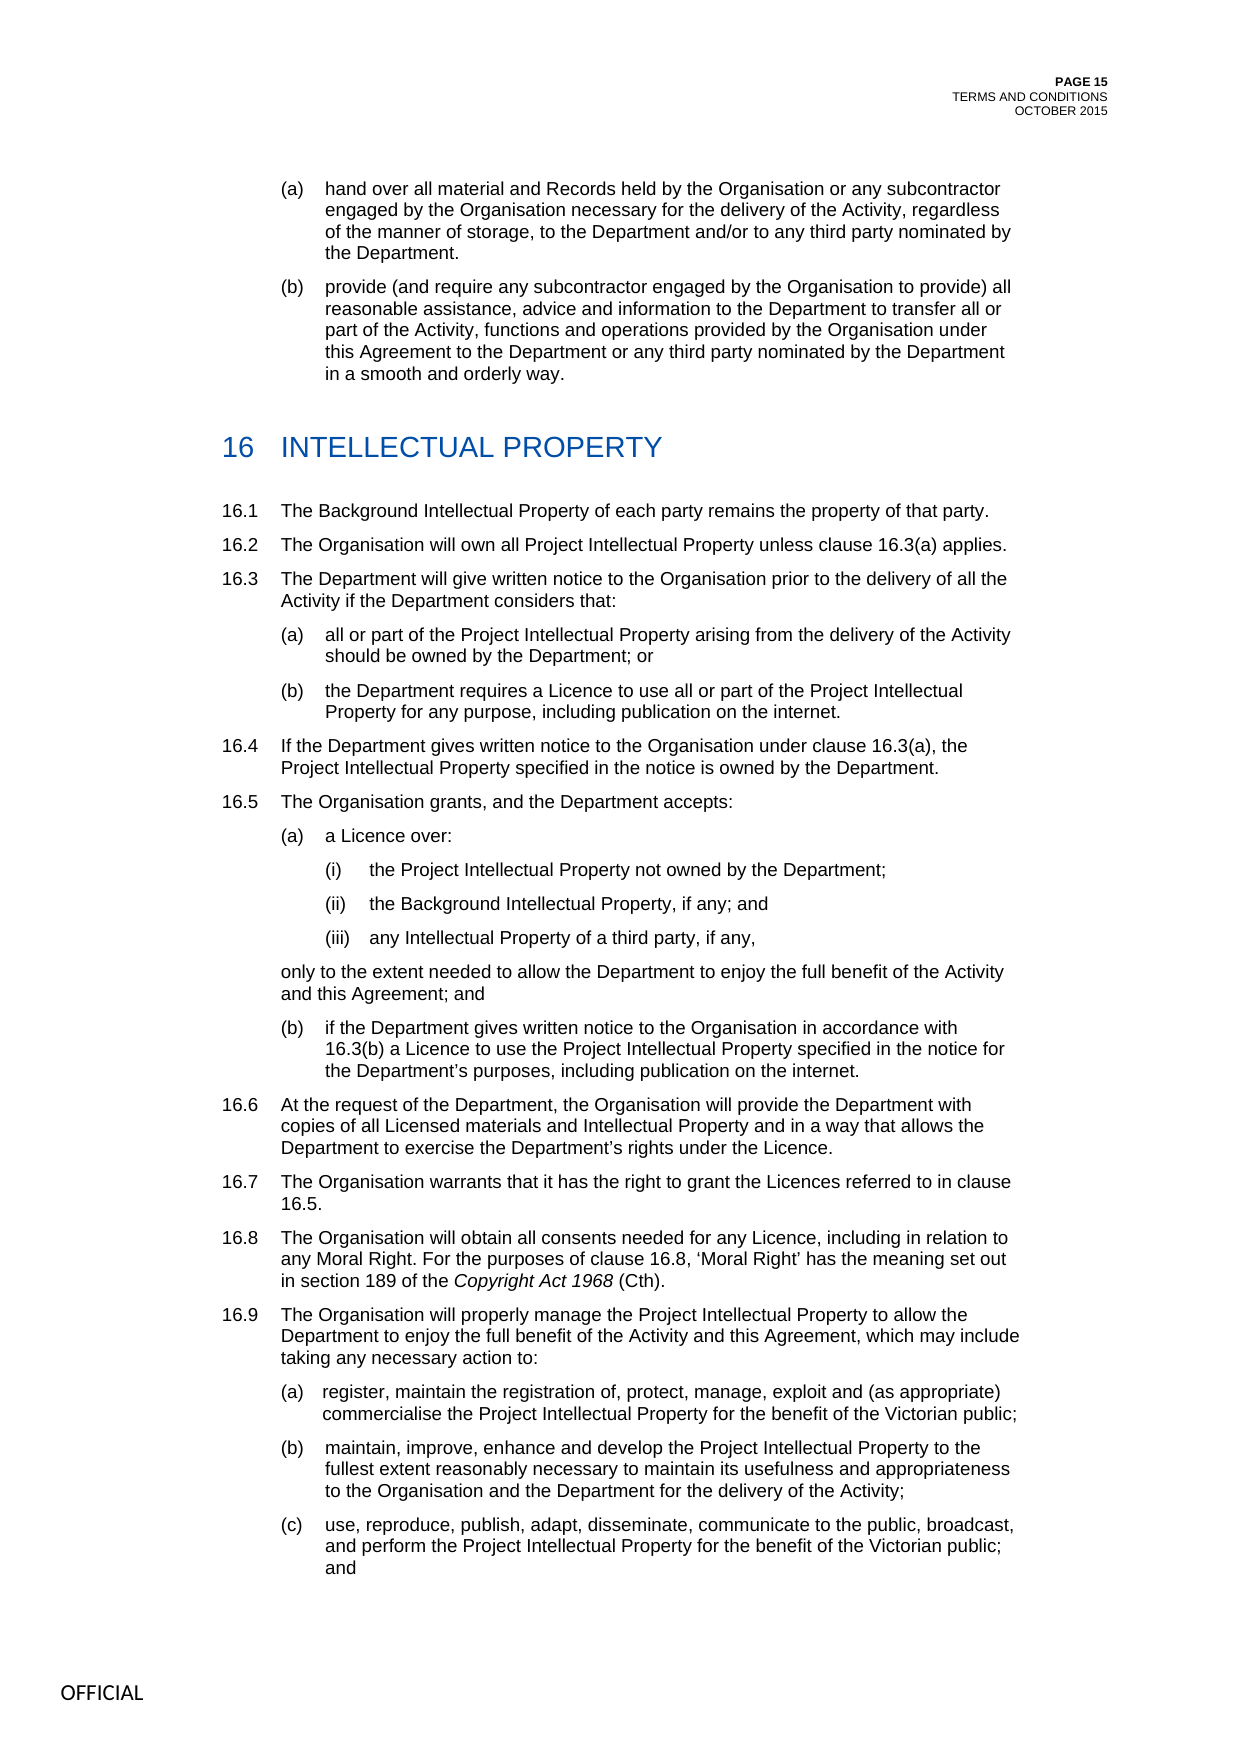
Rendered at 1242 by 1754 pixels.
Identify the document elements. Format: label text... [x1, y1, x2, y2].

subtitle 16.5 The Organisation grants, and the Department accepts: [222, 791, 1020, 812]
subtitle (i) the Project Intellectual Property not owned by the Department; [325, 859, 1020, 880]
subtitle 16.7 The Organisation warrants that it has the right to grant the Licences referred to in clause 16.5. [222, 1171, 1020, 1214]
subtitle provide (and require any subcontractor engaged by the Organisation to provide) all reasonable assistance, advice and information to the Department to transfer all or part of the Activity, functions and operations provided by the Organisation under this Agreement to the Department or any third party nominated by the Department in a smooth and orderly way. [281, 276, 1020, 384]
subtitle 16.4 If the Department gives written notice to the Organisation under clause 16.3(a), the Project Intellectual Property specified in the notice is owned by the Department. [222, 735, 1020, 778]
subtitle 16.8 The Organisation will obtain all consents needed for any Licence, including in relation to any Moral Right. For the purposes of clause 16.8, ‘Moral Right’ has the meaning set out in section 189 of the Copyright Act 1968 (Cth). [222, 1227, 1020, 1291]
subtitle INTELLECTUAL PROPERTY [145, 430, 1107, 464]
subtitle use, reproduce, publish, adapt, disseminate, communicate to the public, broadcast, and perform the Project Intellectual Property for the benefit of the Victorian public; and [281, 1514, 1020, 1578]
subtitle (b) if the Department gives written notice to the Organisation in accordance with 16.3(b) a Licence to use the Project Intellectual Property specified in the notice for the Department’s purposes, including publication on the internet. [281, 1017, 1020, 1081]
subtitle 16.1 The Background Intellectual Property of each party remains the property of that party. [222, 500, 1020, 522]
subtitle 16.3 The Department will give written notice to the Organisation prior to the delivery of all the Activity if the Department considers that: [222, 568, 1020, 611]
subtitle maintain, improve, enhance and develop the Project Intellectual Property to the fullest extent reasonably necessary to maintain its usefulness and appropriateness to the Organisation and the Department for the delivery of the Activity; [281, 1437, 1020, 1501]
subtitle 16.6 At the request of the Department, the Organisation will provide the Department with copies of all Licensed materials and Intellectual Property and in a way that allows the Department to exercise the Department’s rights under the Licence. [222, 1094, 1020, 1158]
subtitle hand over all material and Records held by the Organisation or any subcontractor engaged by the Organisation necessary for the delivery of the Activity, regardless of the manner of storage, to the Department and/or to any third party nominated by the Department. [281, 177, 1020, 263]
subtitle only to the extent needed to allow the Department to enjoy the full benefit of the Activity and this Agreement; and [281, 961, 1020, 1004]
subtitle the Department requires a Licence to use all or part of the Project Intellectual Property for any purpose, including publication on the internet. [281, 679, 1020, 722]
subtitle 16.9 The Organisation will properly manage the Project Intellectual Property to allow the Department to enjoy the full benefit of the Activity and this Agreement, which may include taking any necessary action to: [222, 1304, 1020, 1368]
subtitle (a) a Licence over: [281, 825, 1020, 846]
subtitle all or part of the Project Intellectual Property arising from the delivery of the Activity should be owned by the Department; or [281, 624, 1020, 667]
subtitle (ii) the Background Intellectual Property, if any; and [325, 893, 1020, 914]
subtitle The Organisation will own all Project Intellectual Property unless clause 16.3(a) applies. [222, 534, 1048, 556]
subtitle register, maintain the registration of, protect, manage, exploit and (as appropriate) commercialise the Project Intellectual Property for the benefit of the Victorian public; [281, 1381, 1020, 1424]
subtitle (iii) any Intellectual Property of a third party, if any, [325, 927, 1020, 948]
